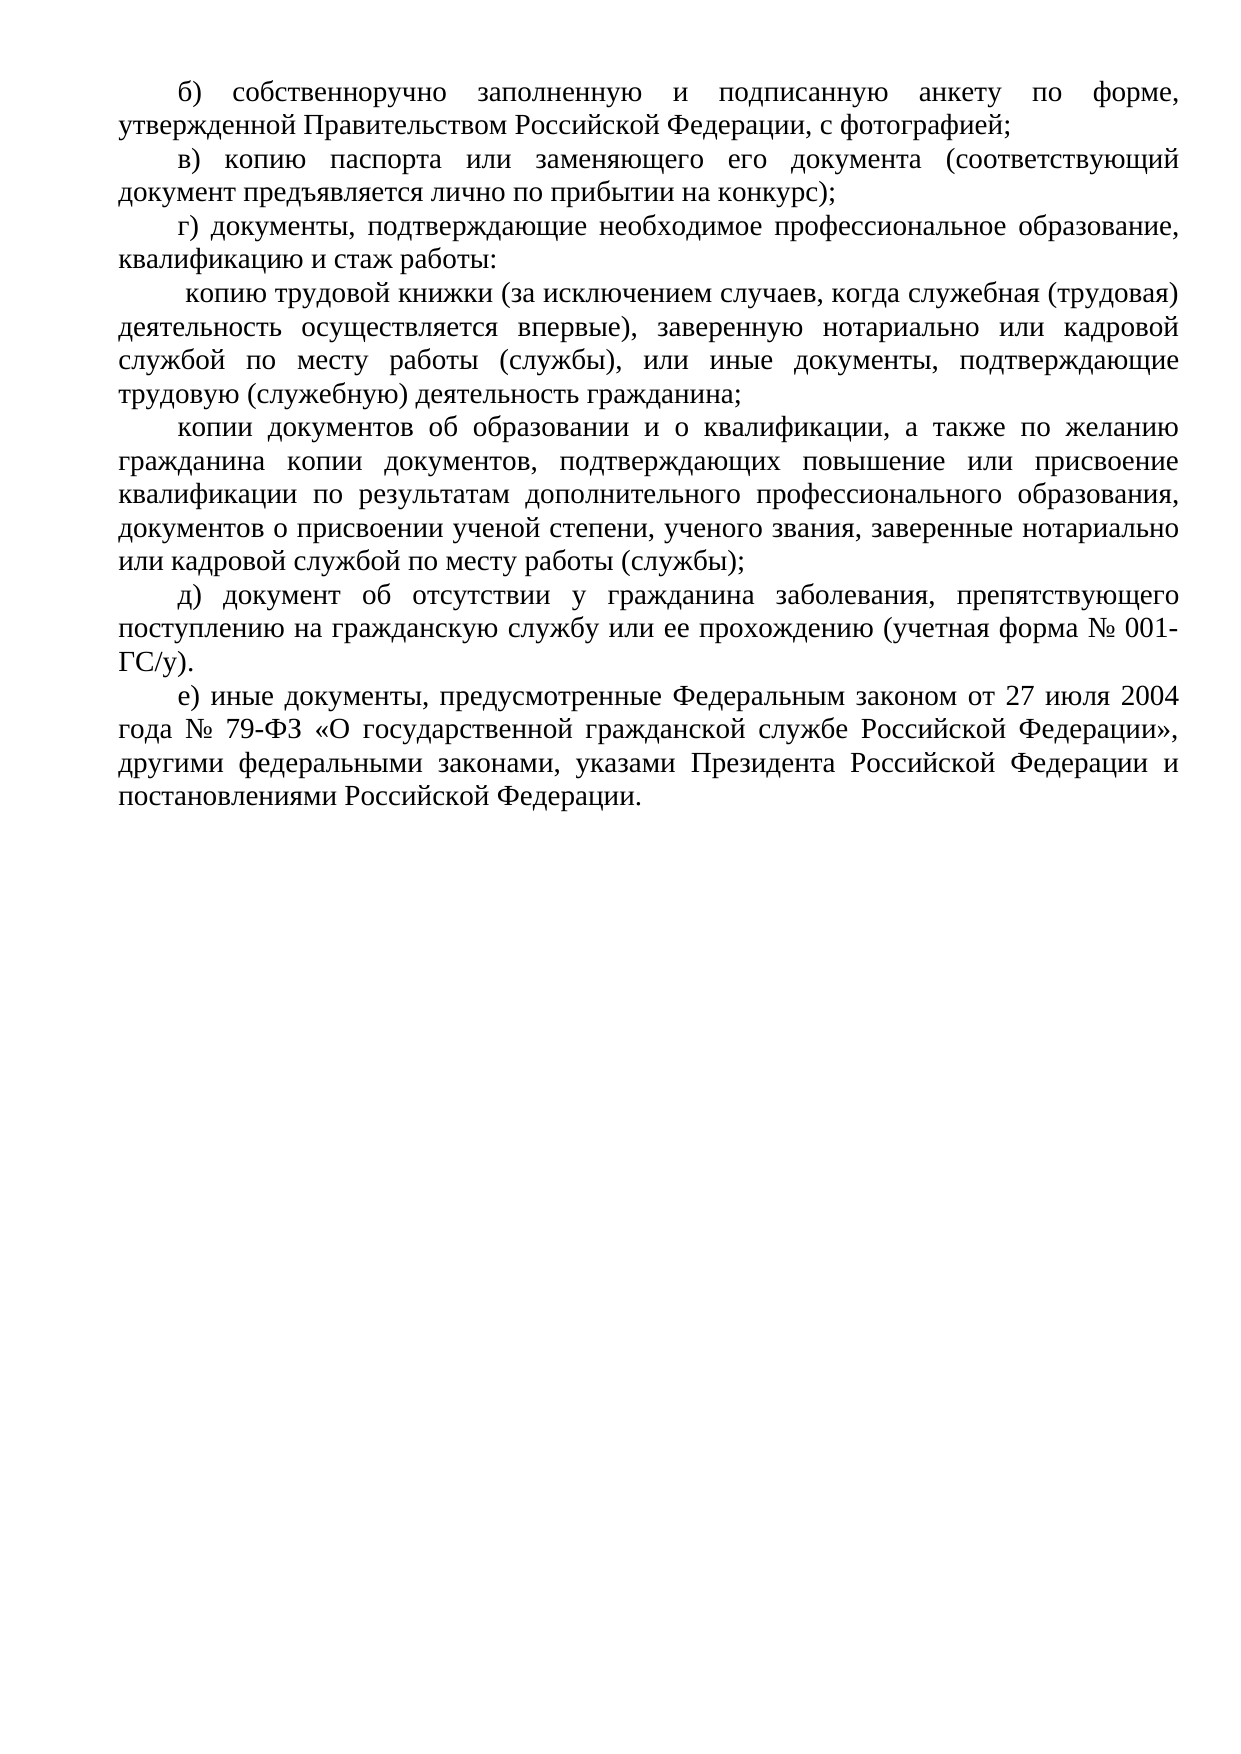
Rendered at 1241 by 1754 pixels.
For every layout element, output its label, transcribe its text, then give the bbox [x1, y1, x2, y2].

text копию трудовой книжки (за исключением случаев, когда служебная (трудовая) деятельность осуществляется впервые), заверенную нотариально или кадровой службой по месту работы (службы), или иные документы, подтверждающие трудовую (служебную) деятельность гражданина; [118, 275, 1180, 409]
text д) документ об отсутствии у гражданина заболевания, препятствующего поступлению на гражданскую службу или ее прохождению (учетная форма № 001-ГС/у). [118, 577, 1180, 678]
text е) иные документы, предусмотренные Федеральным законом от 27 июля 2004 года № 79-ФЗ «О государственной гражданской службе Российской Федерации», другими федеральными законами, указами Президента Российской Федерации и постановлениями Российской Федерации. [118, 678, 1180, 812]
text копии документов об образовании и о квалификации, а также по желанию гражданина копии документов, подтверждающих повышение или присвоение квалификации по результатам дополнительного профессионального образования, документов о присвоении ученой степени, ученого звания, заверенные нотариально или кадровой службой по месту работы (службы); [118, 409, 1180, 577]
text б) собственноручно заполненную и подписанную анкету по форме, утвержденной Правительством Российской Федерации, с фотографией; [118, 74, 1180, 141]
text г) документы, подтверждающие необходимое профессиональное образование, квалификацию и стаж работы: [118, 208, 1180, 275]
text в) копию паспорта или заменяющего его документа (соответствующий документ предъявляется лично по прибытии на конкурс); [118, 141, 1180, 208]
